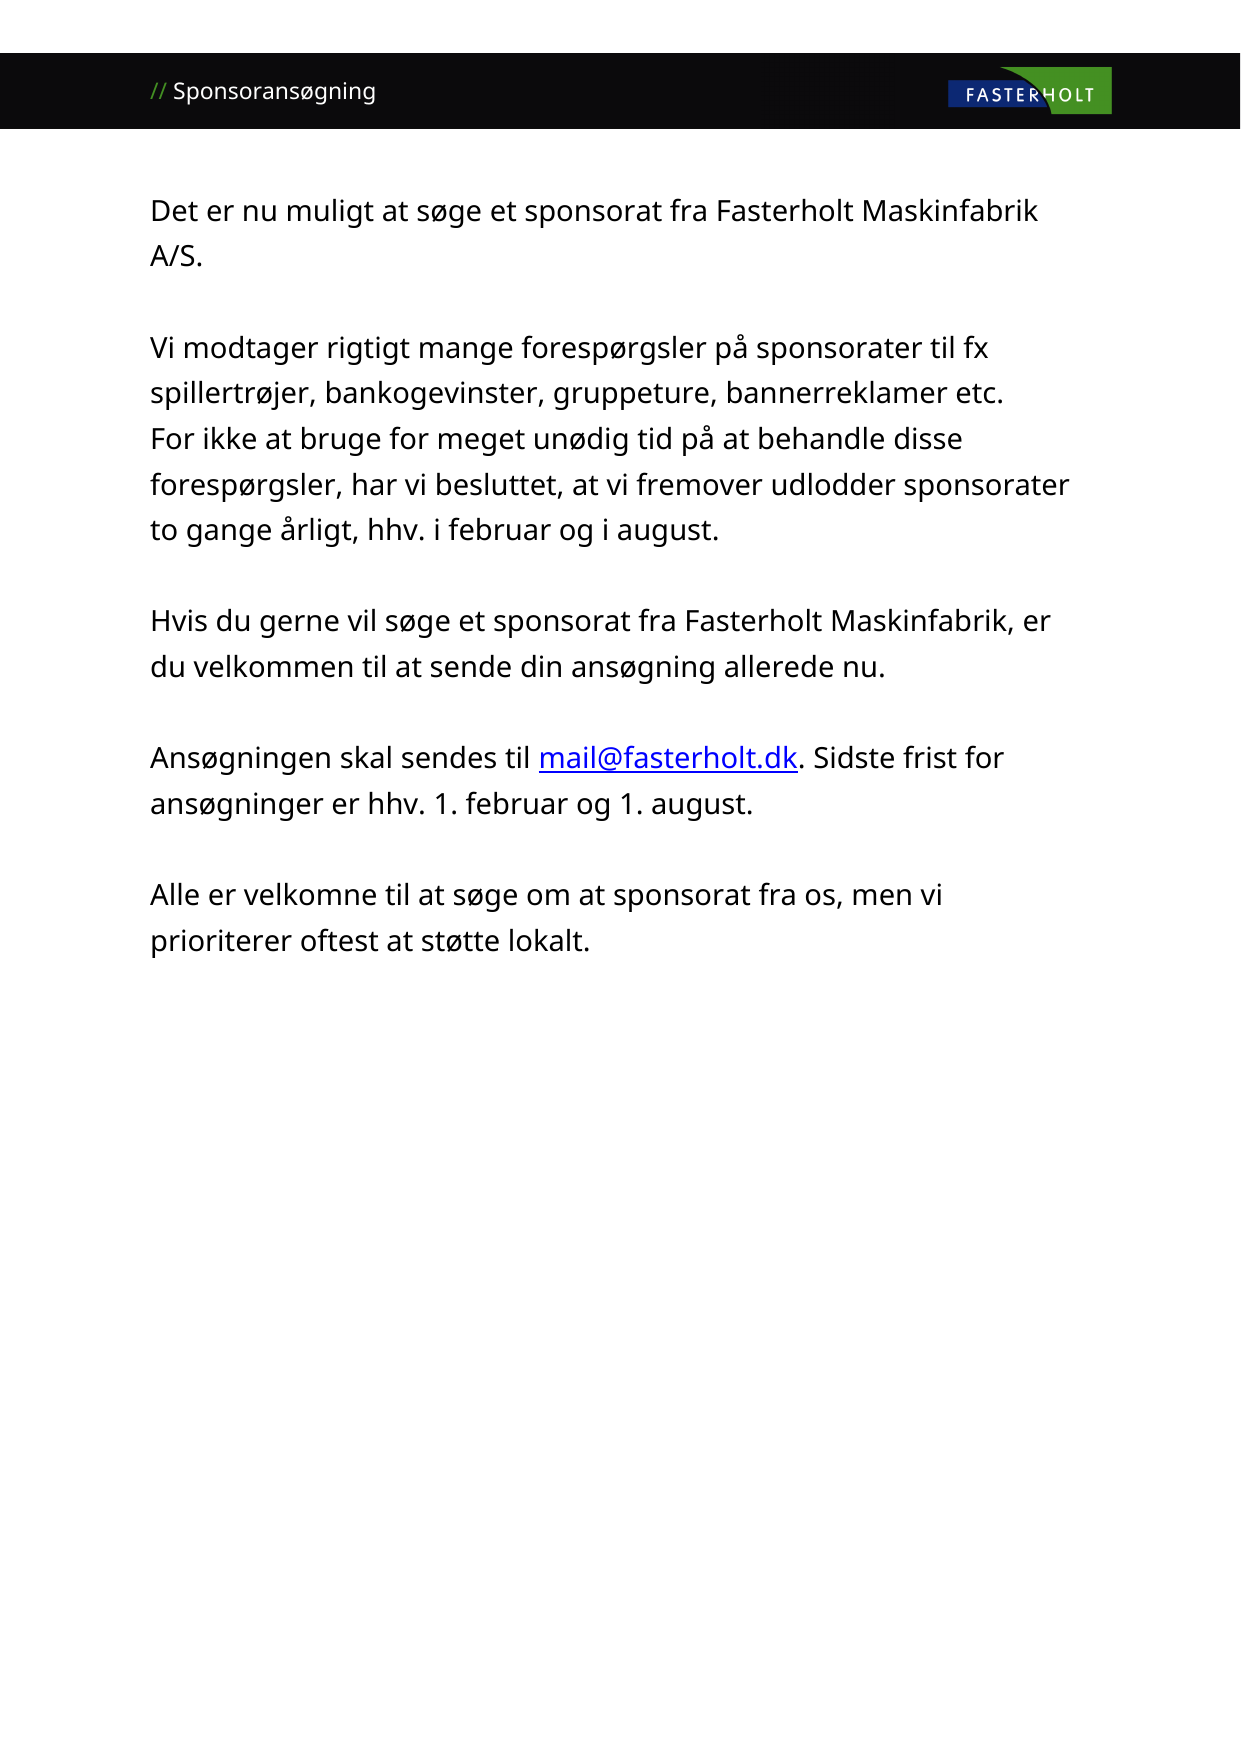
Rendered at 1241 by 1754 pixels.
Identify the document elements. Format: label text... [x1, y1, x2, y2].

text Ansøgningen skal sendes til mail@fasterholt.dk. Sidste frist for ansøgninger er hhv. 1. februar og 1. august. [150, 737, 1090, 823]
picture [0, 53, 1241, 129]
text For ikke at bruge for meget unødig tid på at behandle disse forespørgsler, har vi besluttet, at vi fremover udlodder sponsorater to gange årligt, hhv. i februar og i august. [150, 418, 1090, 549]
text Vi modtager rigtigt mange forespørgsler på sponsorater til fx spillertrøjer, bankogevinster, gruppeture, bannerreklamer etc. [150, 327, 1090, 412]
text Det er nu muligt at søge et sponsorat fra Fasterholt Maskinfabrik A/S. [150, 190, 1090, 275]
text Hvis du gerne vil søge et sponsorat fra Fasterholt Maskinfabrik, er du velkommen til at sende din ansøgning allerede nu. [150, 601, 1090, 686]
text Alle er velkomne til at søge om at sponsorat fra os, men vi prioriterer oftest at støtte lokalt. [150, 874, 1090, 960]
